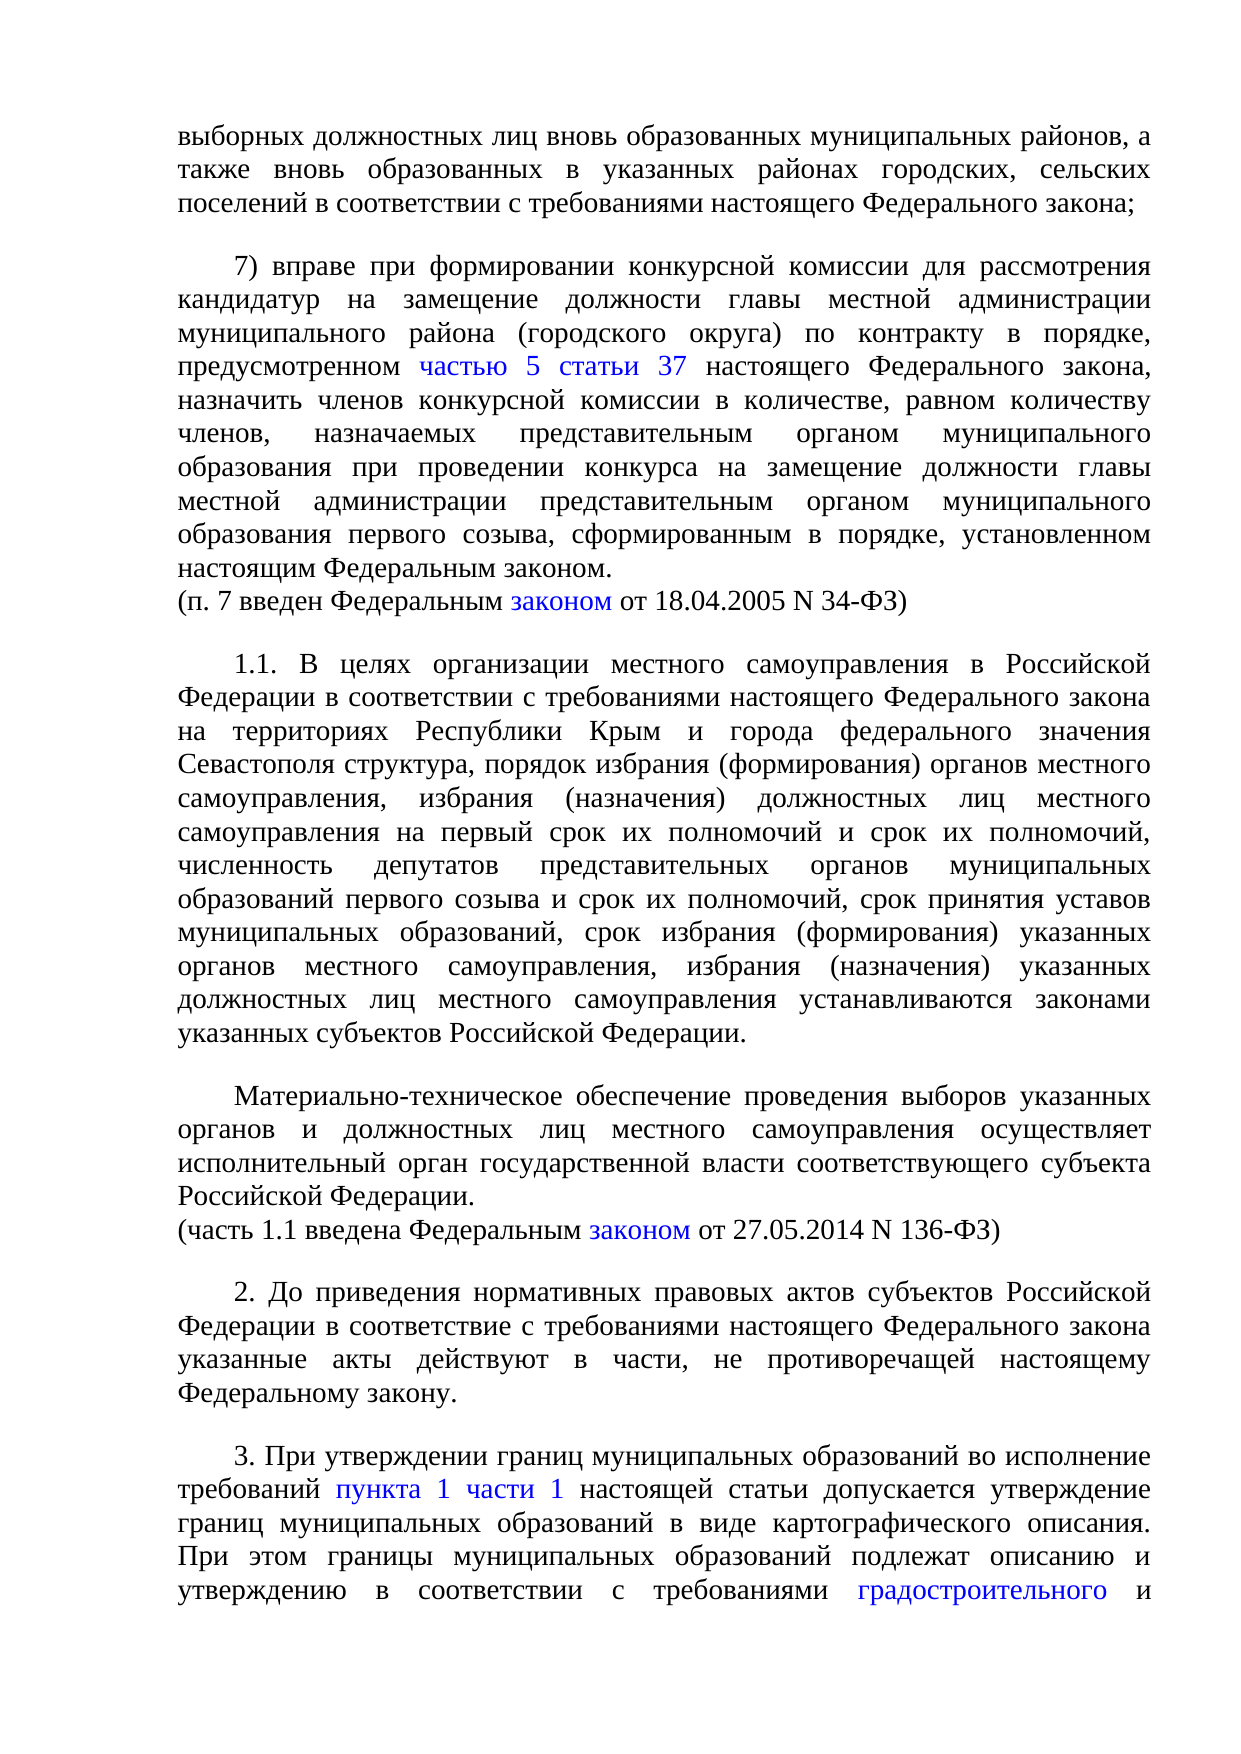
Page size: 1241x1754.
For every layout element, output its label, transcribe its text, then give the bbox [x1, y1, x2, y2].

text 1.1. В целях организации местного самоуправления в Российской Федерации в соответствии с требованиями настоящего Федерального закона на территориях Республики Крым и города федерального значения Севастополя структура, порядок избрания (формирования) органов местного самоуправления, избрания (назначения) должностных лиц местного самоуправления на первый срок их полномочий и срок их полномочий, численность депутатов представительных органов муниципальных образований первого созыва и срок их полномочий, срок принятия уставов муниципальных образований, срок избрания (формирования) указанных органов местного самоуправления, избрания (назначения) указанных должностных лиц местного самоуправления устанавливаются законами указанных субъектов Российской Федерации. [177, 646, 1152, 1048]
text (п. 7 введен Федеральным законом от 18.04.2005 N 34-ФЗ) [177, 583, 1152, 617]
text 7) вправе при формировании конкурсной комиссии для рассмотрения кандидатур на замещение должности главы местной администрации муниципального района (городского округа) по контракту в порядке, предусмотренном частью 5 статьи 37 настоящего Федерального закона, назначить членов конкурсной комиссии в количестве, равном количеству членов, назначаемых представительным органом муниципального образования при проведении конкурса на замещение должности главы местной администрации представительным органом муниципального образования первого созыва, сформированным в порядке, установленном настоящим Федеральным законом. [177, 248, 1152, 583]
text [177, 1438, 1152, 1606]
text 2. До приведения нормативных правовых актов субъектов Российской Федерации в соответствие с требованиями настоящего Федерального закона указанные акты действуют в части, не противоречащей настоящему Федеральному закону. [177, 1274, 1152, 1409]
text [177, 118, 1152, 219]
text Материально-техническое обеспечение проведения выборов указанных органов и должностных лиц местного самоуправления осуществляет исполнительный орган государственной власти соответствующего субъекта Российской Федерации. [177, 1078, 1152, 1212]
text (часть 1.1 введена Федеральным законом от 27.05.2014 N 136-ФЗ) [177, 1212, 1152, 1245]
